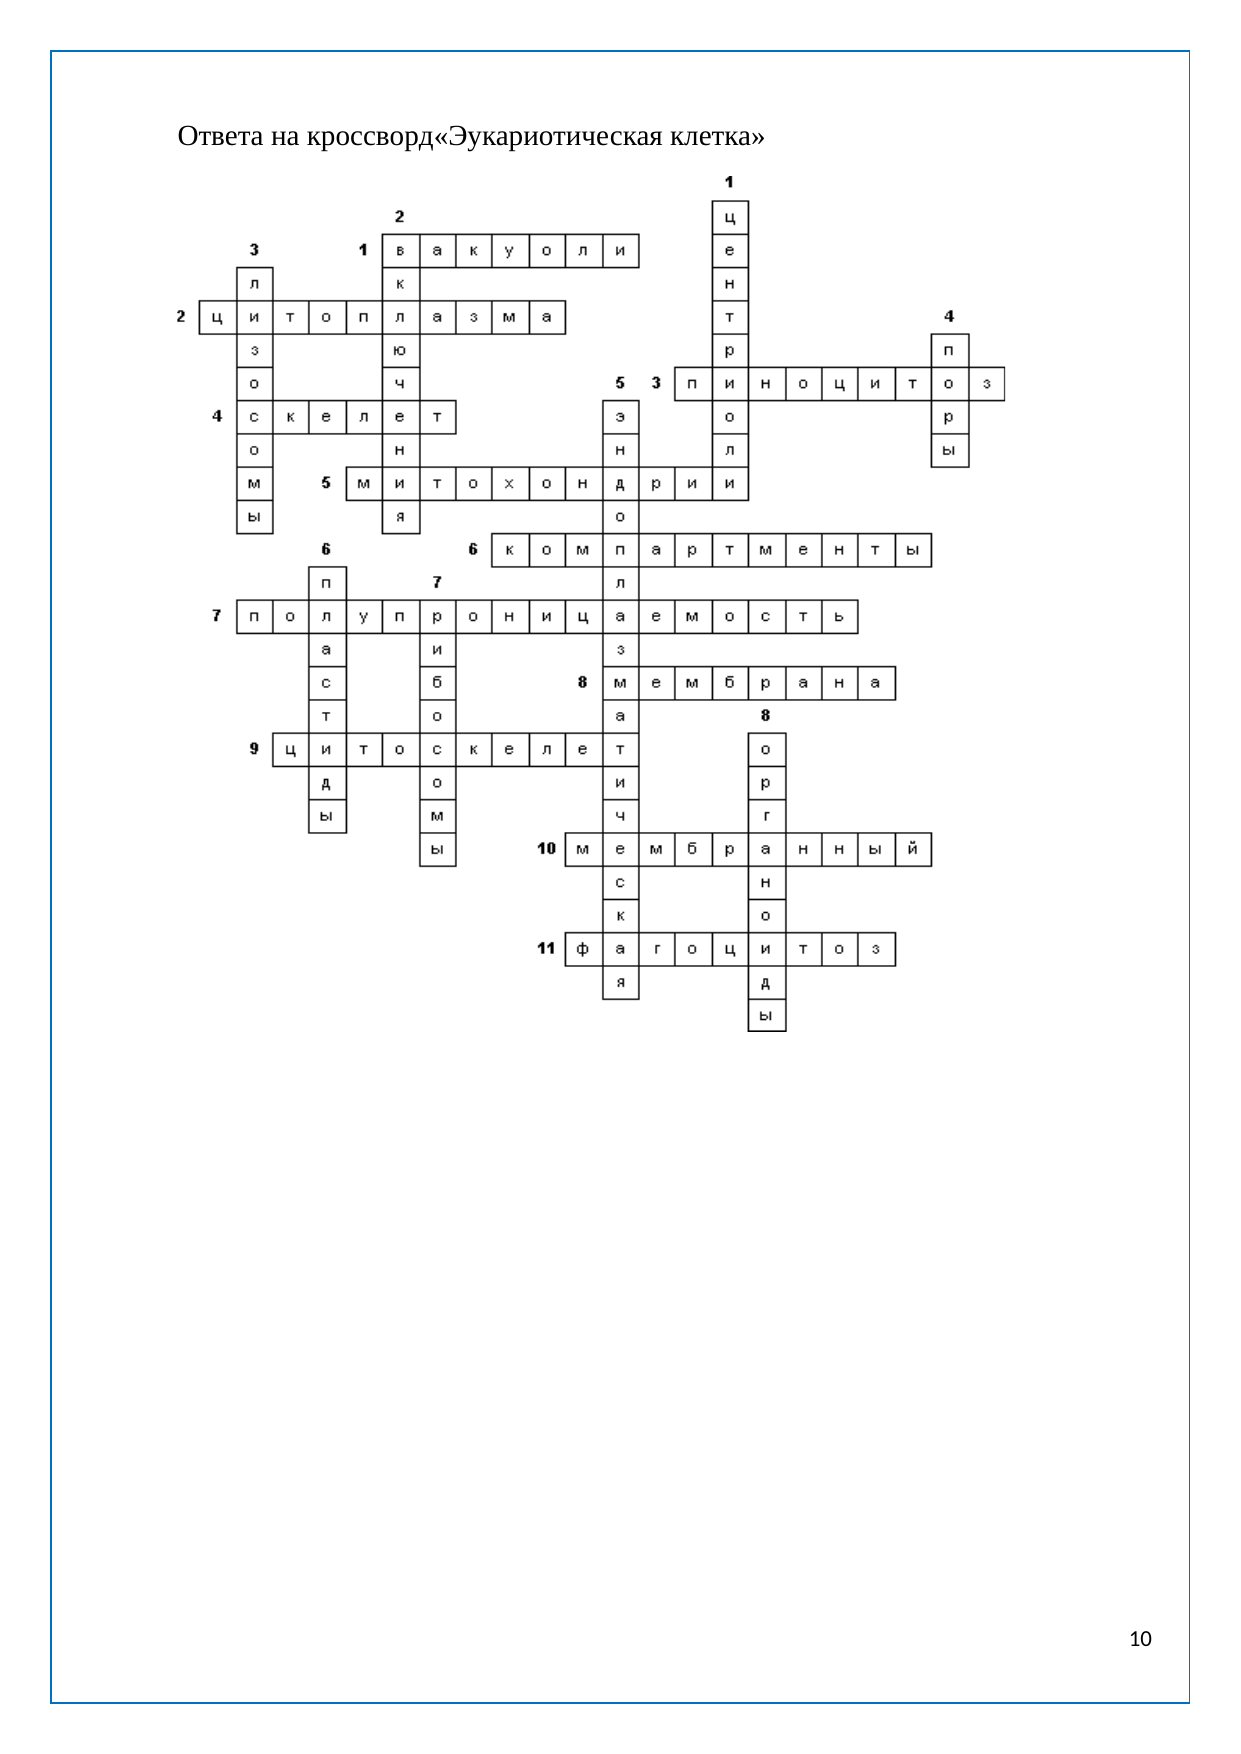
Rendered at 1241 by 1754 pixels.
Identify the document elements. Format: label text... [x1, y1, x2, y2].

text Ответа на кроссворд«Эукариотическая клетка» [177, 118, 1152, 152]
picture [177, 176, 1006, 1032]
